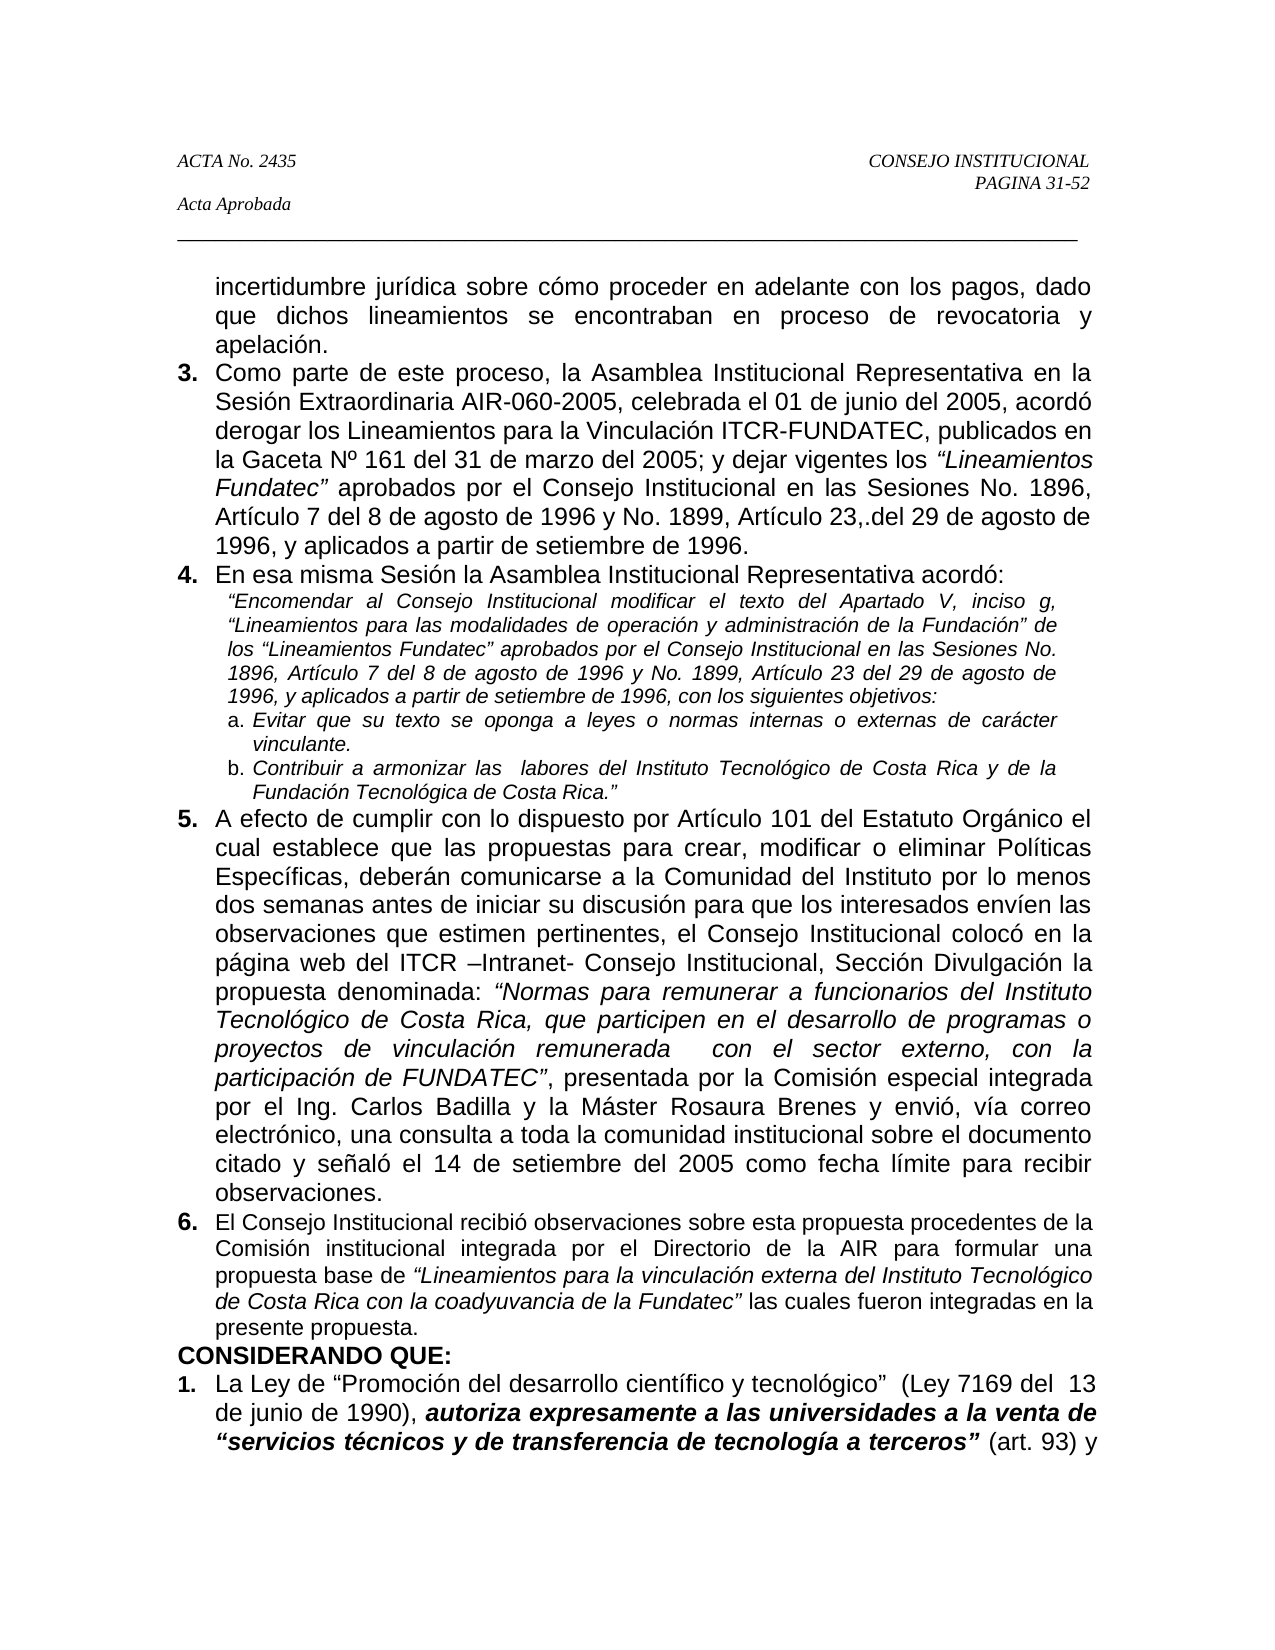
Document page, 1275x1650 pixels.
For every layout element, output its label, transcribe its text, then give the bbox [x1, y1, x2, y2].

list En esa misma Sesión la Asamblea Institucional Representativa acordó: [177, 560, 1093, 588]
text “Encomendar al Consejo Institucional modificar el texto del Apartado V, inciso g, “Lineamientos para las modalidades de operación y administración de la Fundación” de los “Lineamientos Fundatec” aprobados por el Consejo Institucional en las Sesiones No. 1896, Artículo 7 del 8 de agosto de 1996 y No. 1899, Artículo 23 del 29 de agosto de 1996, y aplicados a partir de setiembre de 1996, con los siguientes objetivos: [227, 588, 1058, 708]
list Contribuir a armonizar las labores del Instituto Tecnológico de Costa Rica y de la Fundación Tecnológica de Costa Rica.” [227, 756, 1058, 804]
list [177, 272, 1093, 358]
list Como parte de este proceso, la Asamblea Institucional Representativa en la Sesión Extraordinaria AIR-060-2005, celebrada el 01 de junio del 2005, acordó derogar los Lineamientos para la Vinculación ITCR-FUNDATEC, publicados en la Gaceta Nº 161 del 31 de marzo del 2005; y dejar vigentes los “Lineamientos Fundatec” aprobados por el Consejo Institucional en las Sesiones No. 1896, Artículo 7 del 8 de agosto de 1996 y No. 1899, Artículo 23,.del 29 de agosto de 1996, y aplicados a partir de setiembre de 1996. [177, 358, 1093, 560]
list El Consejo Institucional recibió observaciones sobre esta propuesta procedentes de la Comisión institucional integrada por el Directorio de la AIR para formular una propuesta base de “Lineamientos para la vinculación externa del Instituto Tecnológico de Costa Rica con la coadyuvancia de la Fundatec” las cuales fueron integradas en la presente propuesta. [177, 1207, 1093, 1341]
list A efecto de cumplir con lo dispuesto por Artículo 101 del Estatuto Orgánico el cual establece que las propuestas para crear, modificar o eliminar Políticas Específicas, deberán comunicarse a la Comunidad del Instituto por lo menos dos semanas antes de iniciar su discusión para que los interesados envíen las observaciones que estimen pertinentes, el Consejo Institucional colocó en la página web del ITCR –Intranet- Consejo Institucional, Sección Divulgación la propuesta denominada: “Normas para remunerar a funcionarios del Instituto Tecnológico de Costa Rica, que participen en el desarrollo de programas o proyectos de vinculación remunerada con el sector externo, con la participación de FUNDATEC”, presentada por la Comisión especial integrada por el Ing. Carlos Badilla y la Máster Rosaura Brenes y envió, vía correo electrónico, una consulta a toda la comunidad institucional sobre el documento citado y señaló el 14 de setiembre del 2005 como fecha límite para recibir observaciones. [177, 804, 1093, 1207]
list Evitar que su texto se oponga a leyes o normas internas o externas de carácter vinculante. [227, 708, 1058, 756]
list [177, 1369, 1098, 1456]
text CONSIDERANDO QUE: [177, 1341, 1093, 1369]
